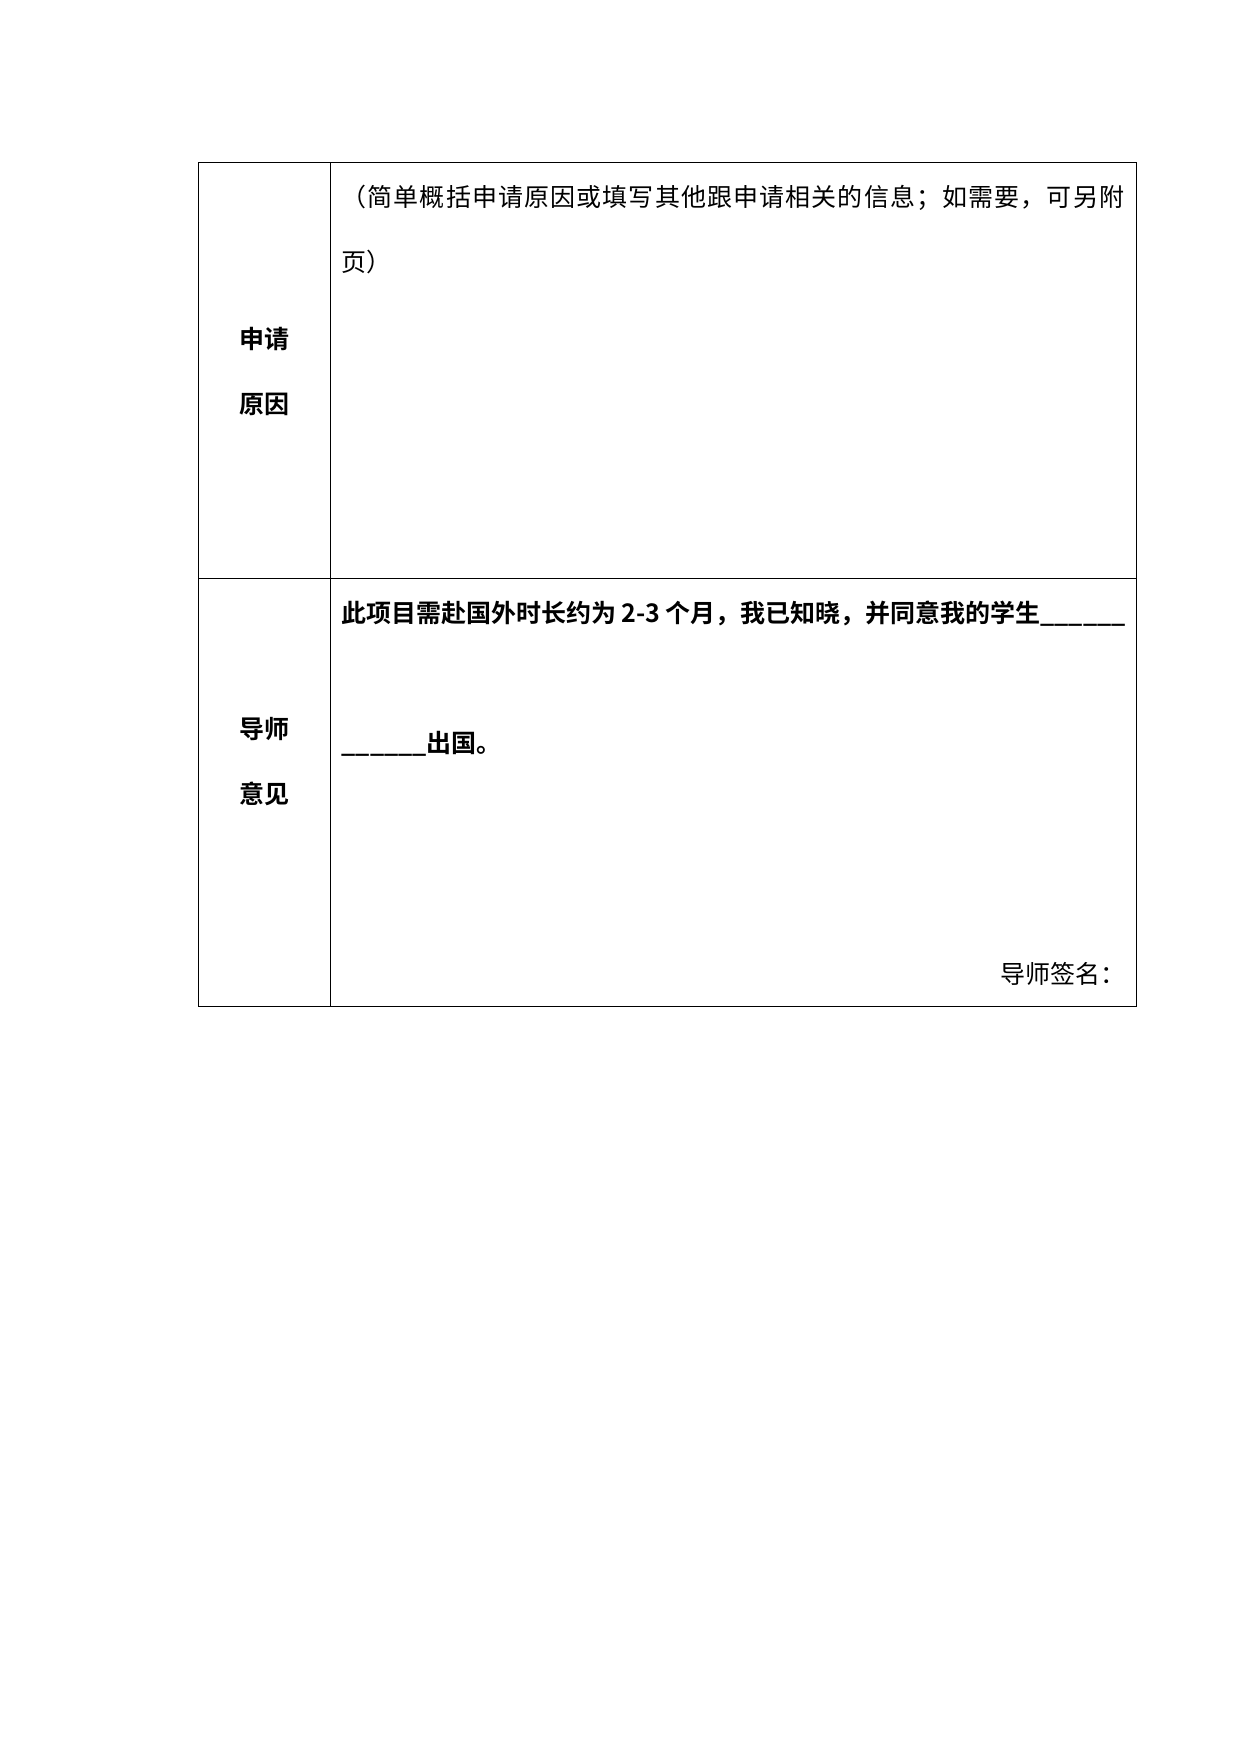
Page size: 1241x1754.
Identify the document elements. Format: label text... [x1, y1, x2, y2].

table_cell 导师 意见 [199, 579, 330, 1006]
table_cell 申请 原因 [199, 163, 330, 578]
table_cell （简单概括申请原因或填写其他跟申请相关的信息；如需要，可另附页） [331, 163, 1136, 578]
table_cell 此项目需赴国外时长约为2-3个月，我已知晓，并同意我的学生____________出国。 导师签名： [331, 579, 1136, 1006]
